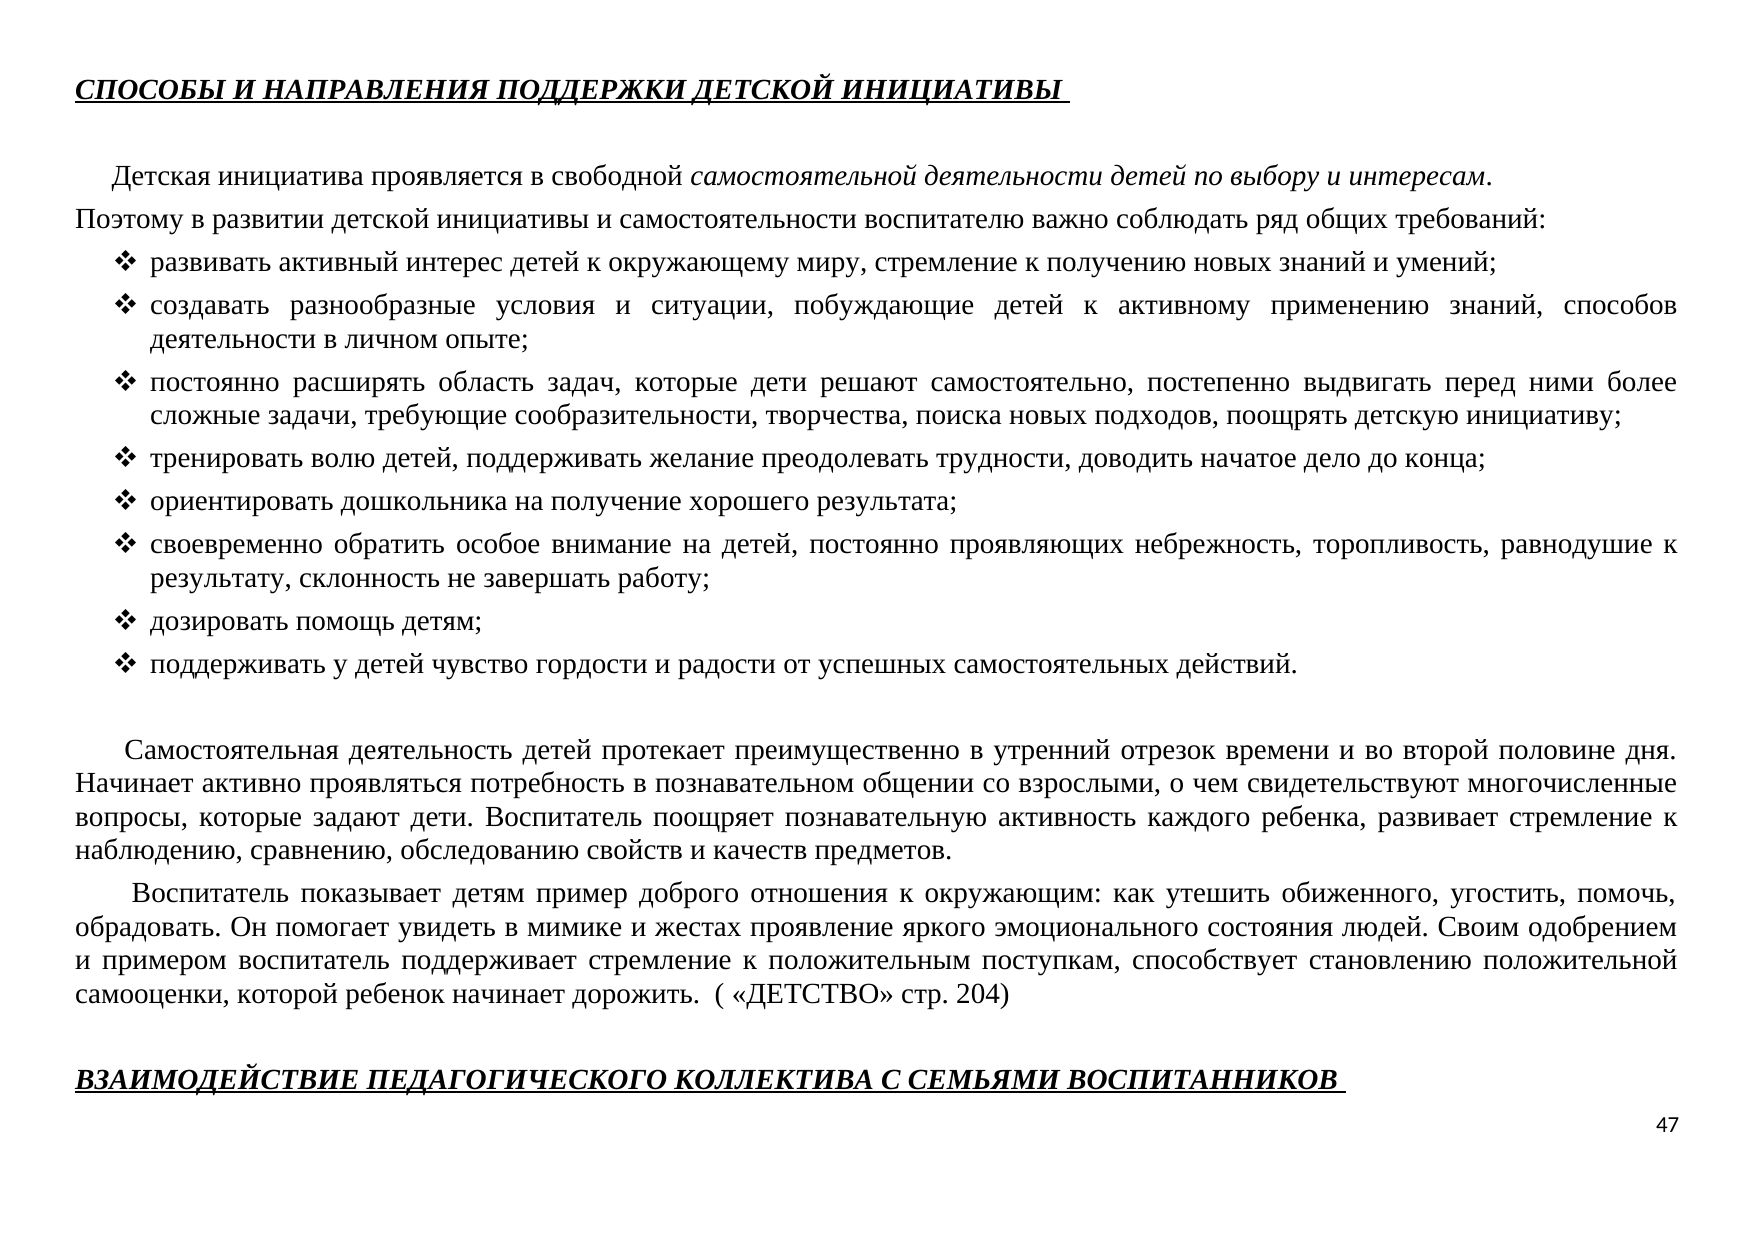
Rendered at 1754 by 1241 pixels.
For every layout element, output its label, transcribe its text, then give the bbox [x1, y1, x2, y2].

text ВЗАИМОДЕЙСТВИЕ ПЕДАГОГИЧЕСКОГО КОЛЛЕКТИВА С СЕМЬЯМИ ВОСПИТАННИКОВ [75, 1062, 1679, 1095]
list создавать разнообразные условия и ситуации, побуждающие детей к активному применению знаний, способов деятельности в личном опыте; [112, 287, 1679, 354]
list поддерживать у детей чувство гордости и радости от успешных самостоятельных действий. [112, 646, 1679, 679]
list дозировать помощь детям; [112, 603, 1679, 637]
list постоянно расширять область задач, которые дети решают самостоятельно, постепенно выдвигать перед ними более сложные задачи, требующие сообразительности, творчества, поиска новых подходов, поощрять детскую инициативу; [112, 364, 1679, 431]
list развивать активный интерес детей к окружающему миру, стремление к получению новых знаний и умений; [112, 244, 1679, 278]
list ориентировать дошкольника на получение хорошего результата; [112, 483, 1679, 517]
list тренировать волю детей, поддерживать желание преодолевать трудности, доводить начатое дело до конца; [112, 440, 1679, 474]
text СПОСОБЫ И НАПРАВЛЕНИЯ ПОДДЕРЖКИ ДЕТСКОЙ ИНИЦИАТИВЫ [75, 72, 1679, 106]
text Воспитатель показывает детям пример доброго отношения к окружающим: как утешить обиженного, угостить, помочь, обрадовать. Он помогает увидеть в мимике и жестах проявление яркого эмоционального состояния людей. Своим одобрением и примером воспитатель поддерживает стремление к положительным поступкам, способствует становлению положительной самооценки, которой ребенок начинает дорожить. ( «ДЕТСТВО» стр. 204) [75, 875, 1679, 1009]
list своевременно обратить особое внимание на детей, постоянно проявляющих небрежность, торопливость, равнодушие к результату, склонность не завершать работу; [112, 526, 1679, 593]
text Самостоятельная деятельность детей протекает преимущественно в утренний отрезок времени и во второй половине дня. Начинает активно проявляться потребность в познавательном общении со взрослыми, о чем свидетельствуют многочисленные вопросы, которые задают дети. Воспитатель поощряет познавательную активность каждого ребенка, развивает стремление к наблюдению, сравнению, обследованию свойств и качеств предметов. [75, 732, 1679, 866]
text Поэтому в развитии детской инициативы и самостоятельности воспитателю важно соблюдать ряд общих требований: [75, 201, 1679, 235]
text Детская инициатива проявляется в свободной самостоятельной деятельности детей по выбору и интересам. [75, 158, 1679, 192]
